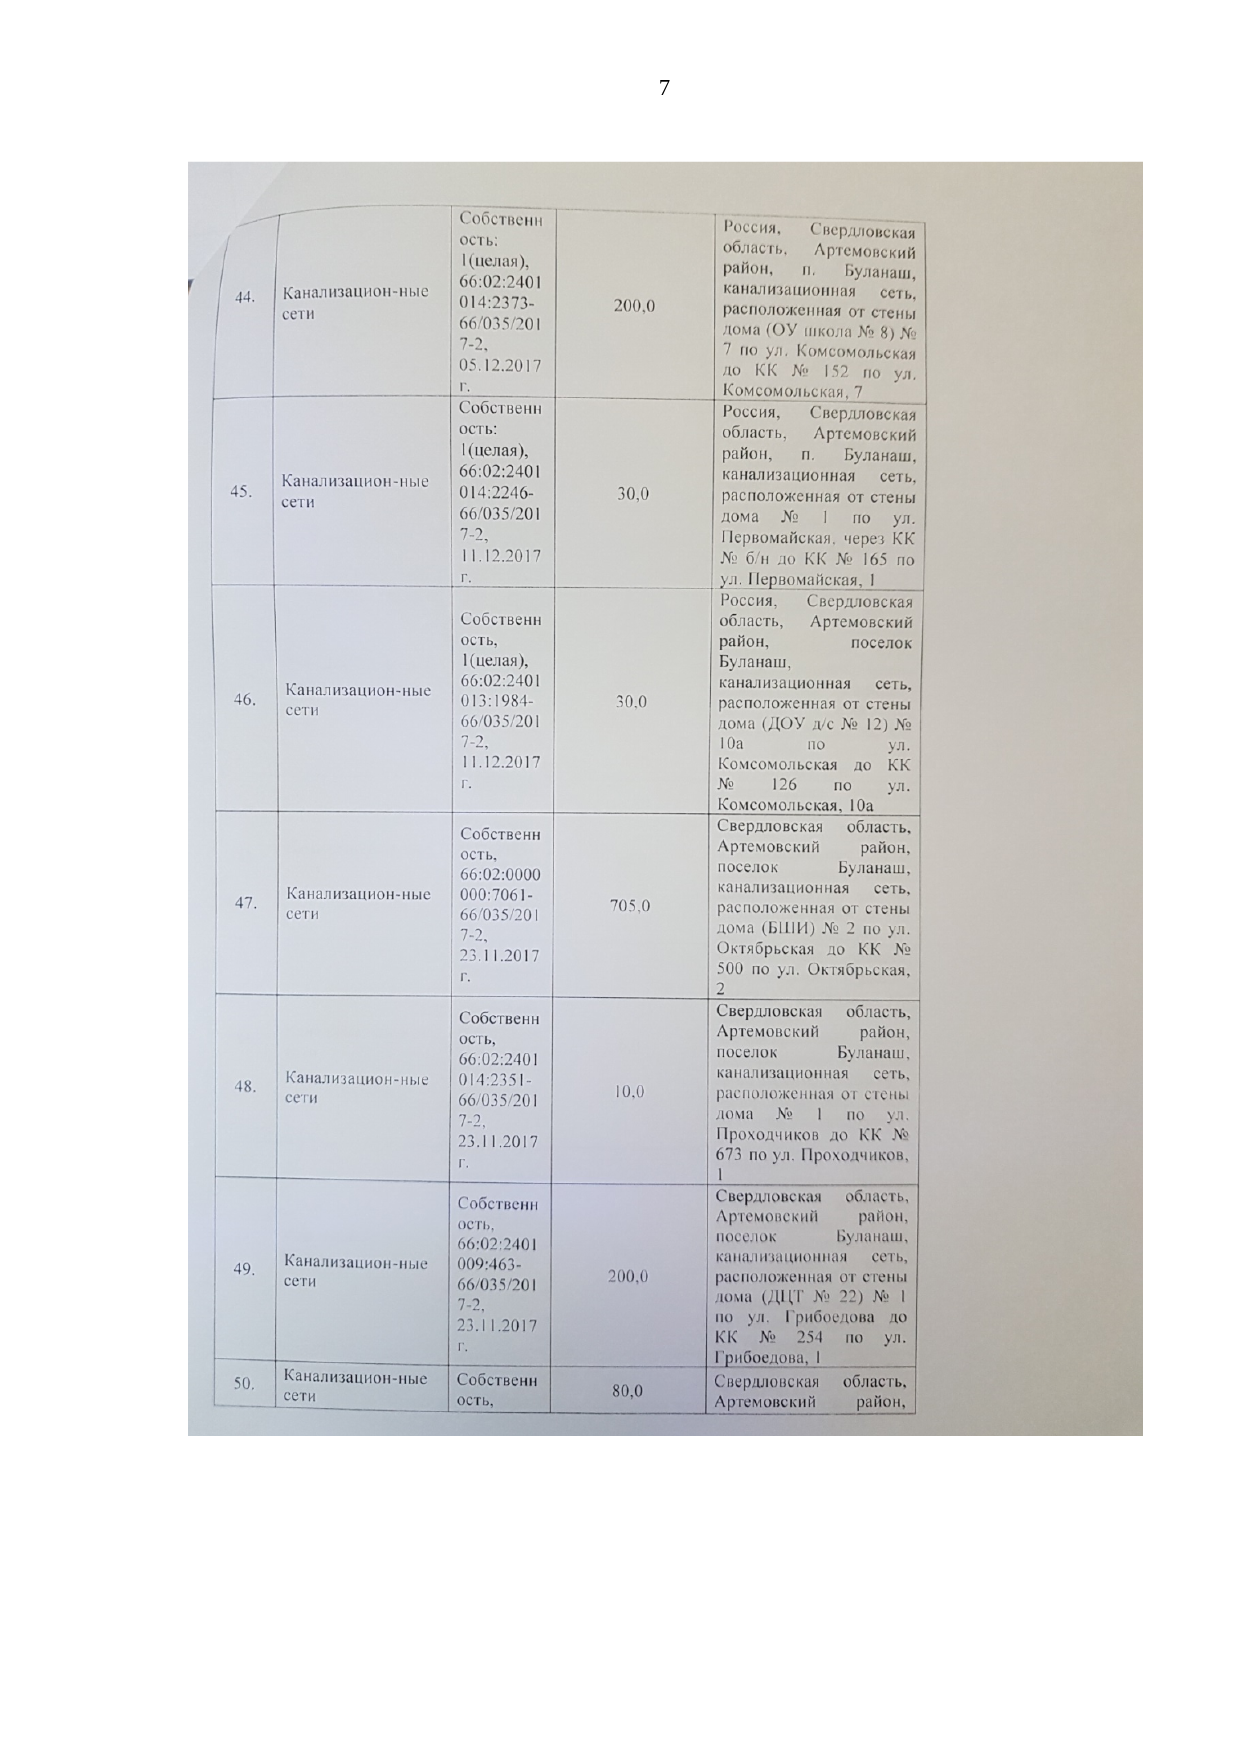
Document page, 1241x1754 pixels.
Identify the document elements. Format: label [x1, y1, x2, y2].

picture [189, 163, 1143, 1435]
